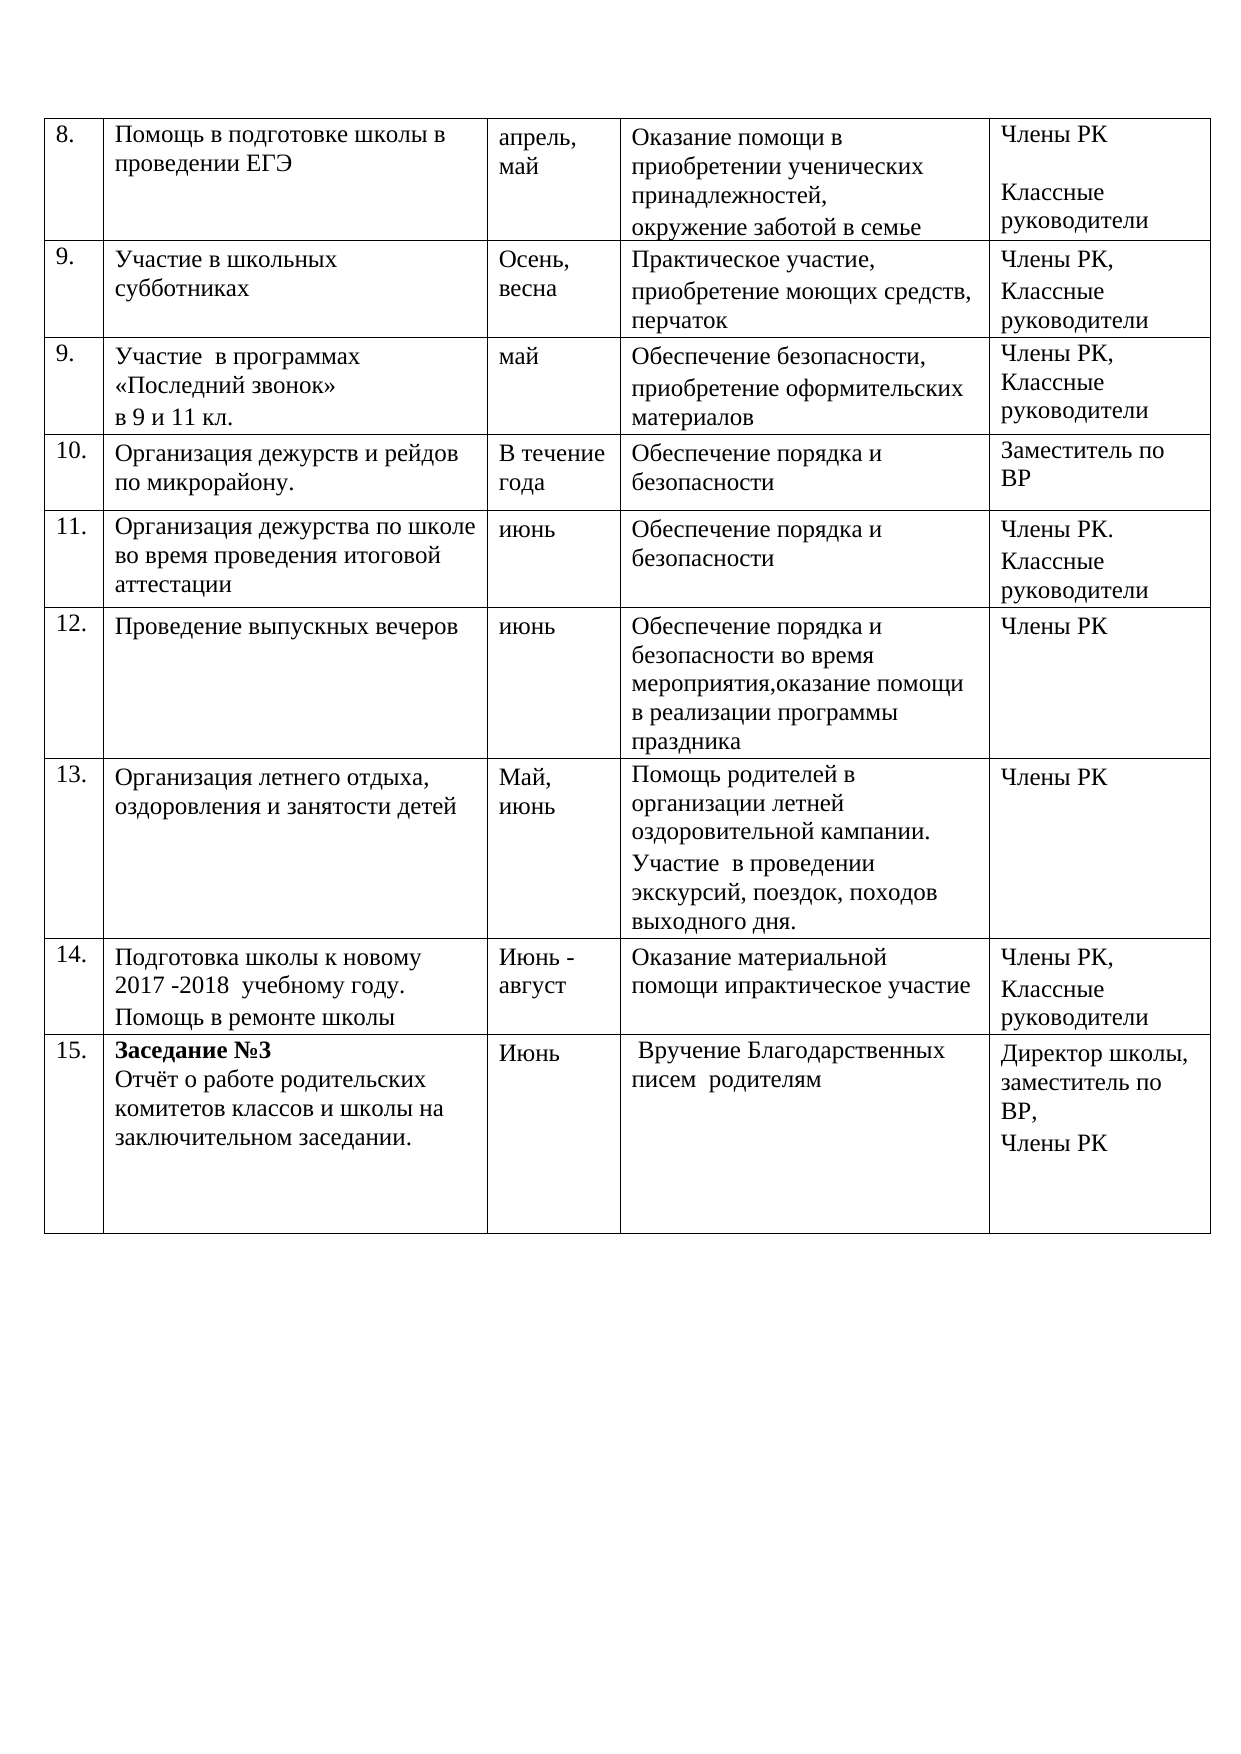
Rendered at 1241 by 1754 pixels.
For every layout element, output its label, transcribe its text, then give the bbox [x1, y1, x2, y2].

table_cell Участие в школьных субботниках [104, 241, 487, 337]
table_cell Члены РК [990, 759, 1210, 938]
table_cell Обеспечение порядка и безопасности во время мероприятия,оказание помощи в реализации программы праздника [621, 608, 989, 758]
table_cell Заместитель по ВР [990, 435, 1210, 510]
table_cell 11. [45, 511, 103, 607]
table_cell Организация дежурства по школе во время проведения итоговой аттестации [104, 511, 487, 607]
table_cell Организация дежурств и рейдов по микрорайону. [104, 435, 487, 510]
table_cell май [488, 338, 620, 434]
table_cell 15. [45, 1035, 103, 1233]
table_cell 10. [45, 435, 103, 510]
table_cell Июнь - август [488, 939, 620, 1034]
table_cell апрель, май [488, 119, 620, 240]
table_cell Члены РК, Классные руководители [990, 939, 1210, 1034]
table_cell Организация летнего отдыха, оздоровления и занятости детей [104, 759, 487, 938]
table_cell Вручение Благодарственных писем родителям [621, 1035, 989, 1233]
table_cell В течение года [488, 435, 620, 510]
table_cell июнь [488, 608, 620, 758]
table_cell Осень, весна [488, 241, 620, 337]
table_cell Директор школы, заместитель по ВР, Члены РК [990, 1035, 1210, 1233]
table_cell Проведение выпускных вечеров [104, 608, 487, 758]
table_cell 14. [45, 939, 103, 1034]
table_cell 9. [45, 338, 103, 434]
table_cell Члены РК Классные руководители [990, 119, 1210, 240]
table_cell Члены РК [990, 608, 1210, 758]
table_cell 9. [45, 241, 103, 337]
table_cell Оказание помощи в приобретении ученических принадлежностей, окружение заботой в семье [621, 119, 989, 240]
table_cell Участие в программах «Последний звонок» в 9 и 11 кл. [104, 338, 487, 434]
table_cell 8. [45, 119, 103, 240]
table_cell 12. [45, 608, 103, 758]
table_cell 13. [45, 759, 103, 938]
table_cell Май, июнь [488, 759, 620, 938]
table_cell Практическое участие, приобретение моющих средств, перчаток [621, 241, 989, 337]
table_cell Обеспечение порядка и безопасности [621, 435, 989, 510]
table_cell Члены РК, Классные руководители [990, 241, 1210, 337]
table_cell Заседание №3 Отчёт о работе родительских комитетов классов и школы на заключительном заседании. [104, 1035, 487, 1233]
table_cell июнь [488, 511, 620, 607]
table_cell Члены РК, Классные руководители [990, 338, 1210, 434]
table_cell Члены РК. Классные руководители [990, 511, 1210, 607]
table_cell Обеспечение безопасности, приобретение оформительских материалов [621, 338, 989, 434]
table_cell Июнь [488, 1035, 620, 1233]
table_cell Подготовка школы к новому 2017 -2018 учебному году. Помощь в ремонте школы [104, 939, 487, 1034]
table_cell Обеспечение порядка и безопасности [621, 511, 989, 607]
table_cell Оказание материальной помощи ипрактическое участие [621, 939, 989, 1034]
table_cell Помощь в подготовке школы в проведении ЕГЭ [104, 119, 487, 240]
table_cell Помощь родителей в организации летней оздоровительной кампании. Участие в проведении экскурсий, поездок, походов выходного дня. [621, 759, 989, 938]
